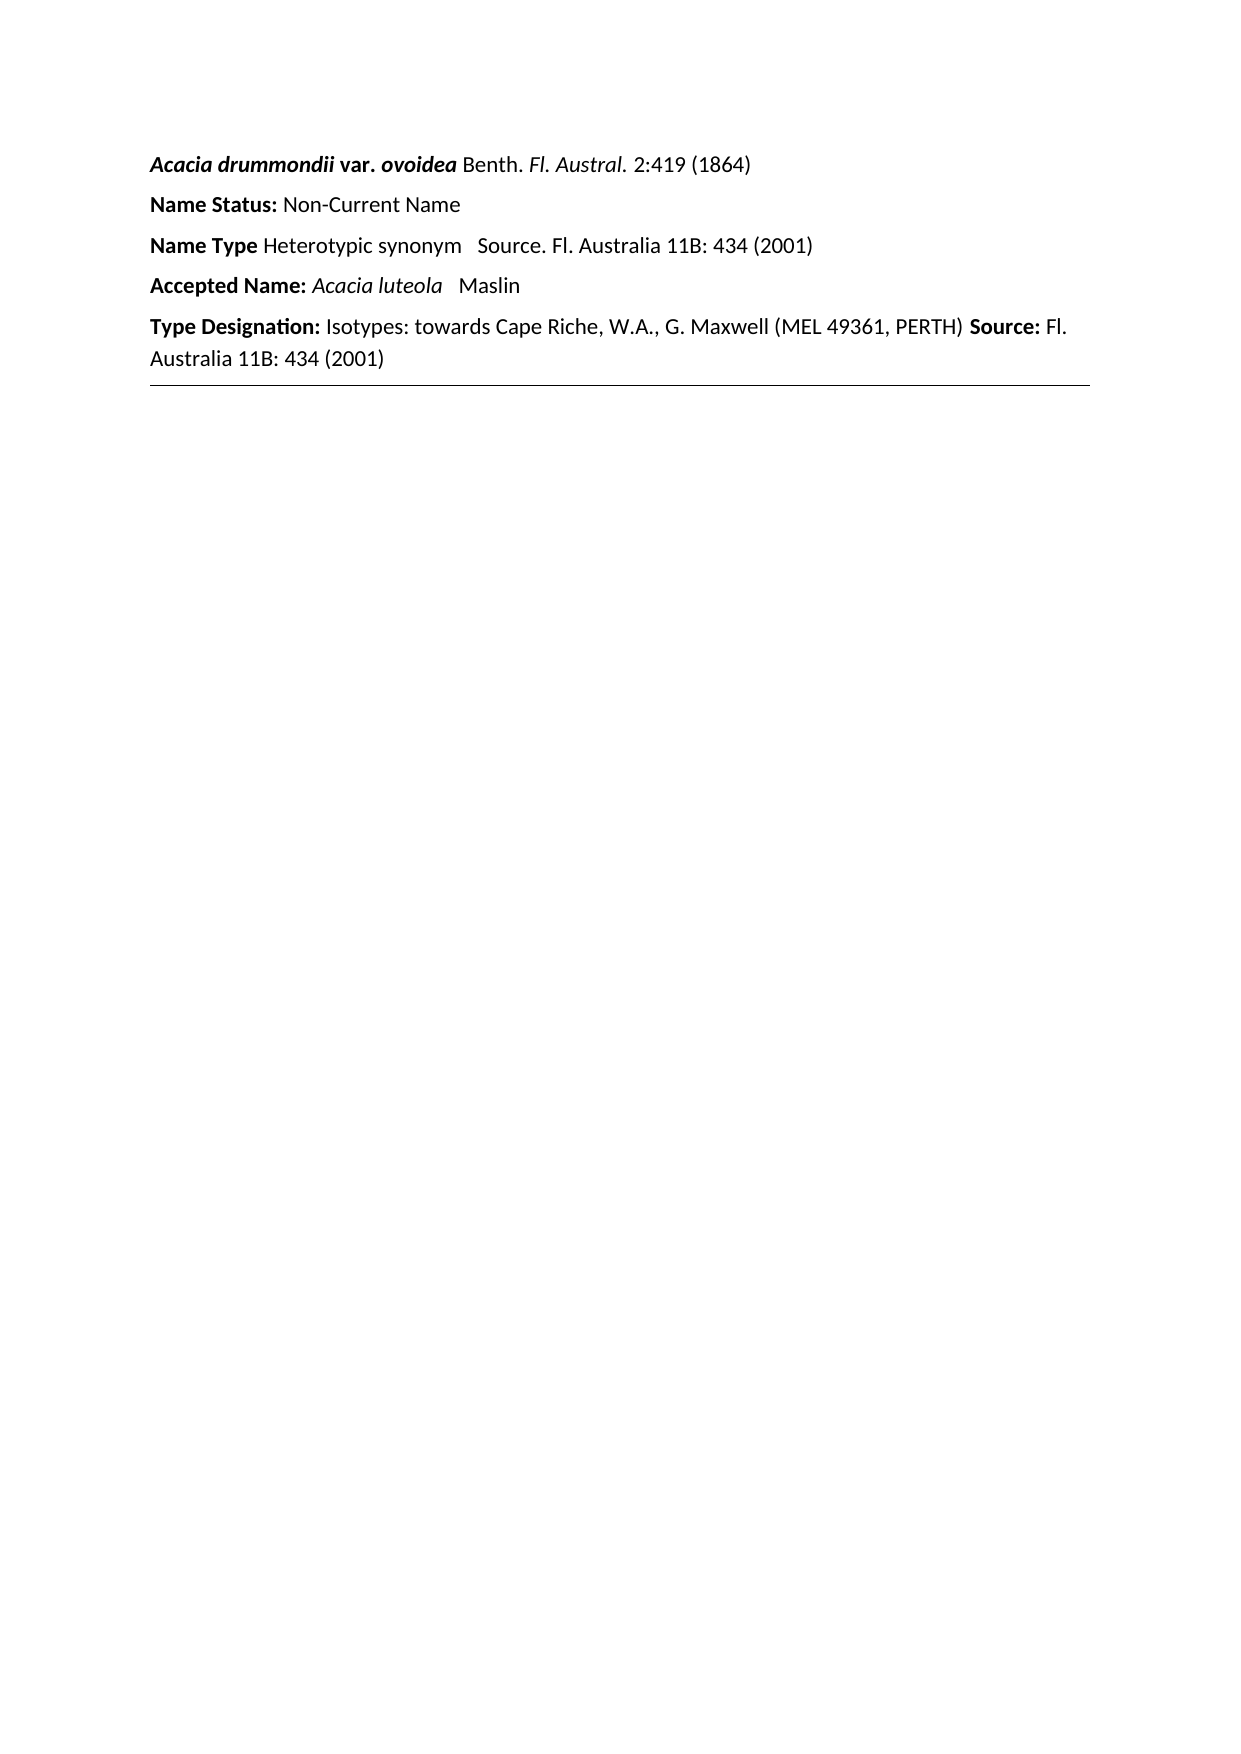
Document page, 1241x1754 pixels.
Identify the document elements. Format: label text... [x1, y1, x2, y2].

text Name Status: Non-Current Name [150, 191, 1090, 218]
text Accepted Name: Acacia luteola Maslin [150, 272, 1090, 299]
text Name Type Heterotypic synonym Source. Fl. Australia 11B: 434 (2001) [150, 231, 1090, 259]
text Acacia drummondii var. ovoidea Benth. Fl. Austral. 2:419 (1864) [150, 150, 1090, 178]
text Type Designation: Isotypes: towards Cape Riche, W.A., G. Maxwell (MEL 49361, PERTH) Source: Fl. Australia 11B: 434 (2001) [150, 312, 1090, 372]
